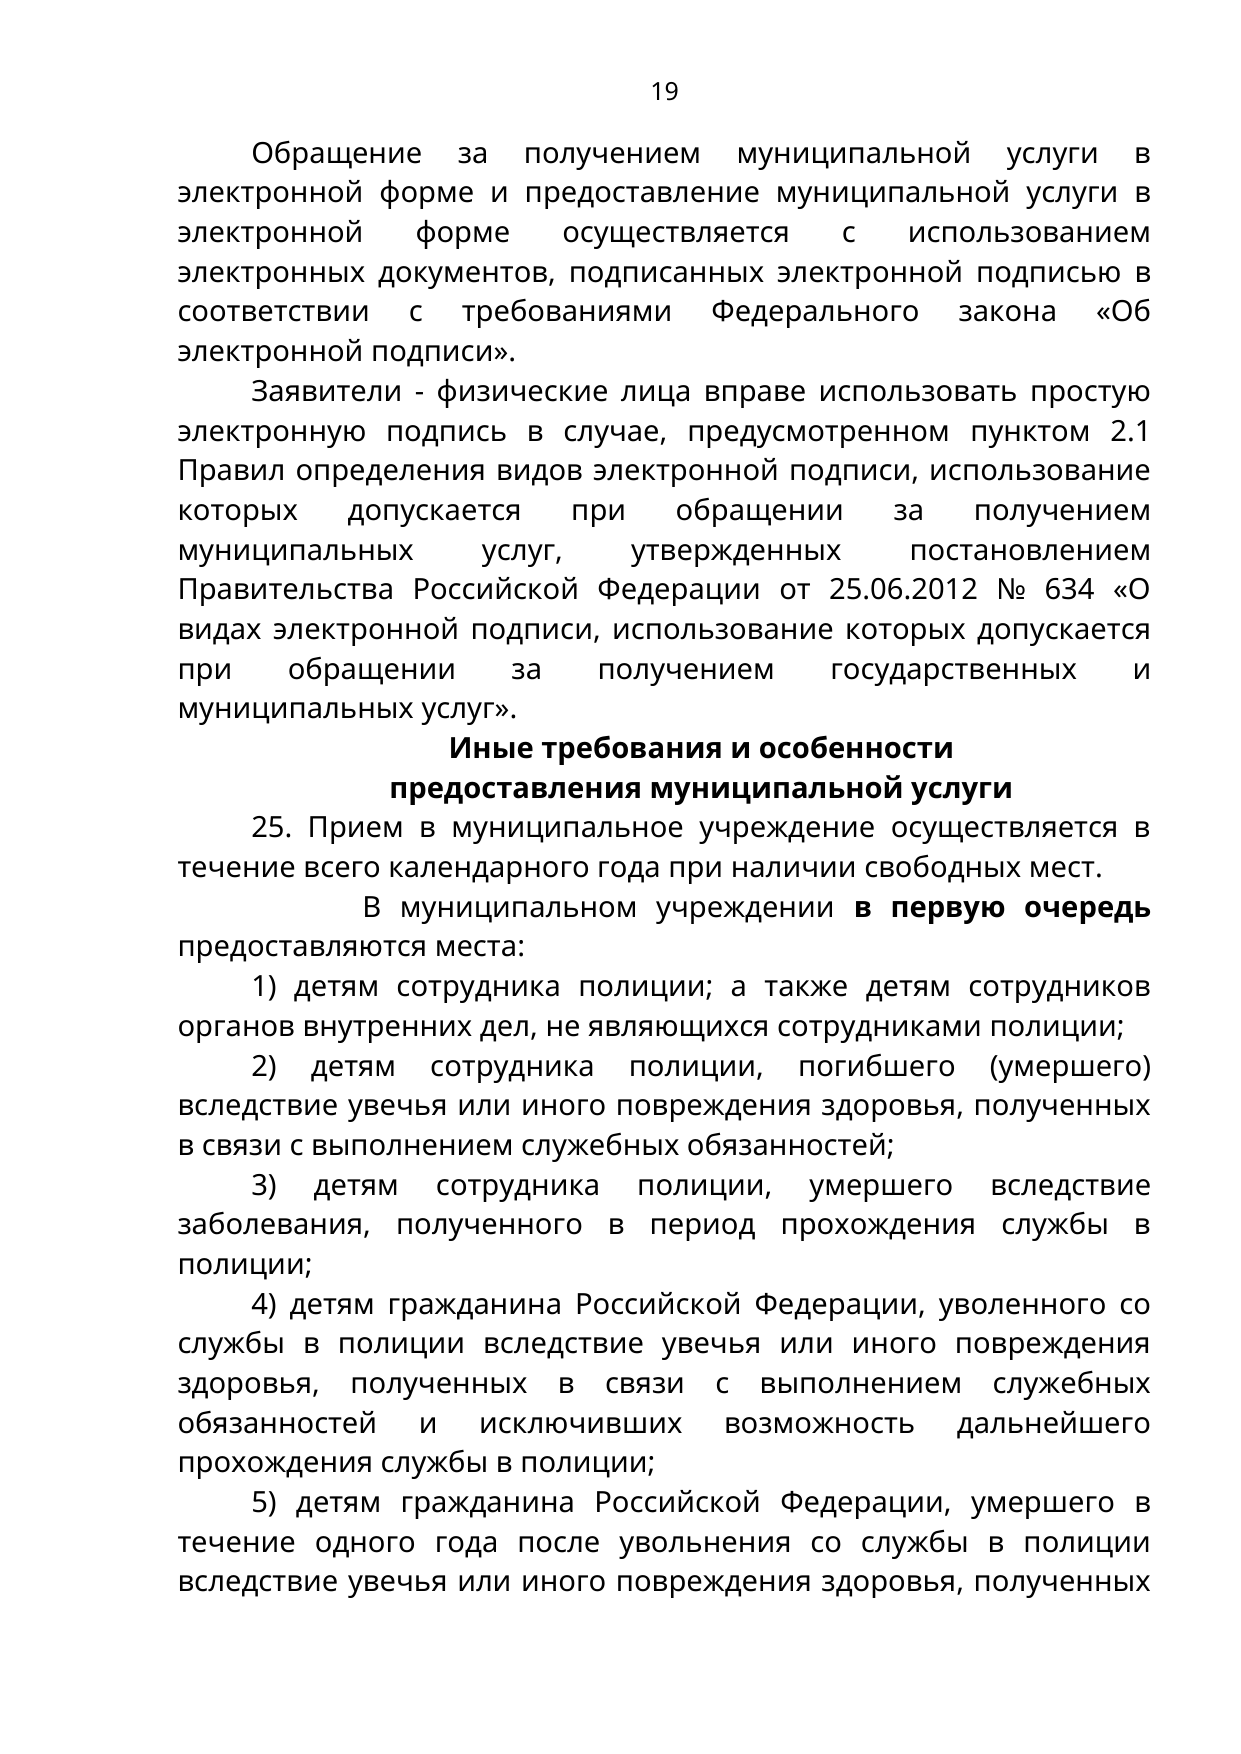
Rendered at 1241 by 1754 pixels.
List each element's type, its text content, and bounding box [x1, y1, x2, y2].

text В муниципальном учреждении в первую очередь предоставляются места: [177, 886, 1152, 965]
text 3) детям сотрудника полиции, умершего вследствие заболевания, полученного в период прохождения службы в полиции; [177, 1164, 1152, 1283]
text предоставления муниципальной услуги [177, 767, 1152, 807]
text 2) детям сотрудника полиции, погибшего (умершего) вследствие увечья или иного повреждения здоровья, полученных в связи с выполнением служебных обязанностей; [177, 1045, 1152, 1164]
text 4) детям гражданина Российской Федерации, уволенного со службы в полиции вследствие увечья или иного повреждения здоровья, полученных в связи с выполнением служебных обязанностей и исключивших возможность дальнейшего прохождения службы в полиции; [177, 1283, 1152, 1481]
text 1) детям сотрудника полиции; а также детям сотрудников органов внутренних дел, не являющихся сотрудниками полиции; [177, 965, 1152, 1045]
text Обращение за получением муниципальной услуги в электронной форме и предоставление муниципальной услуги в электронной форме осуществляется с использованием электронных документов, подписанных электронной подписью в соответствии с требованиями Федерального закона «Об электронной подписи». [177, 132, 1152, 370]
text Заявители - физические лица вправе использовать простую электронную подпись в случае, предусмотренном пунктом 2.1 Правил определения видов электронной подписи, использование которых допускается при обращении за получением муниципальных услуг, утвержденных постановлением Правительства Российской Федерации от 25.06.2012 № 634 «О видах электронной подписи, использование которых допускается при обращении за получением государственных и муниципальных услуг». [177, 370, 1152, 727]
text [177, 1481, 1152, 1600]
text Иные требования и особенности [177, 727, 1152, 767]
text 25. Прием в муниципальное учреждение осуществляется в течение всего календарного года при наличии свободных мест. [177, 807, 1152, 886]
